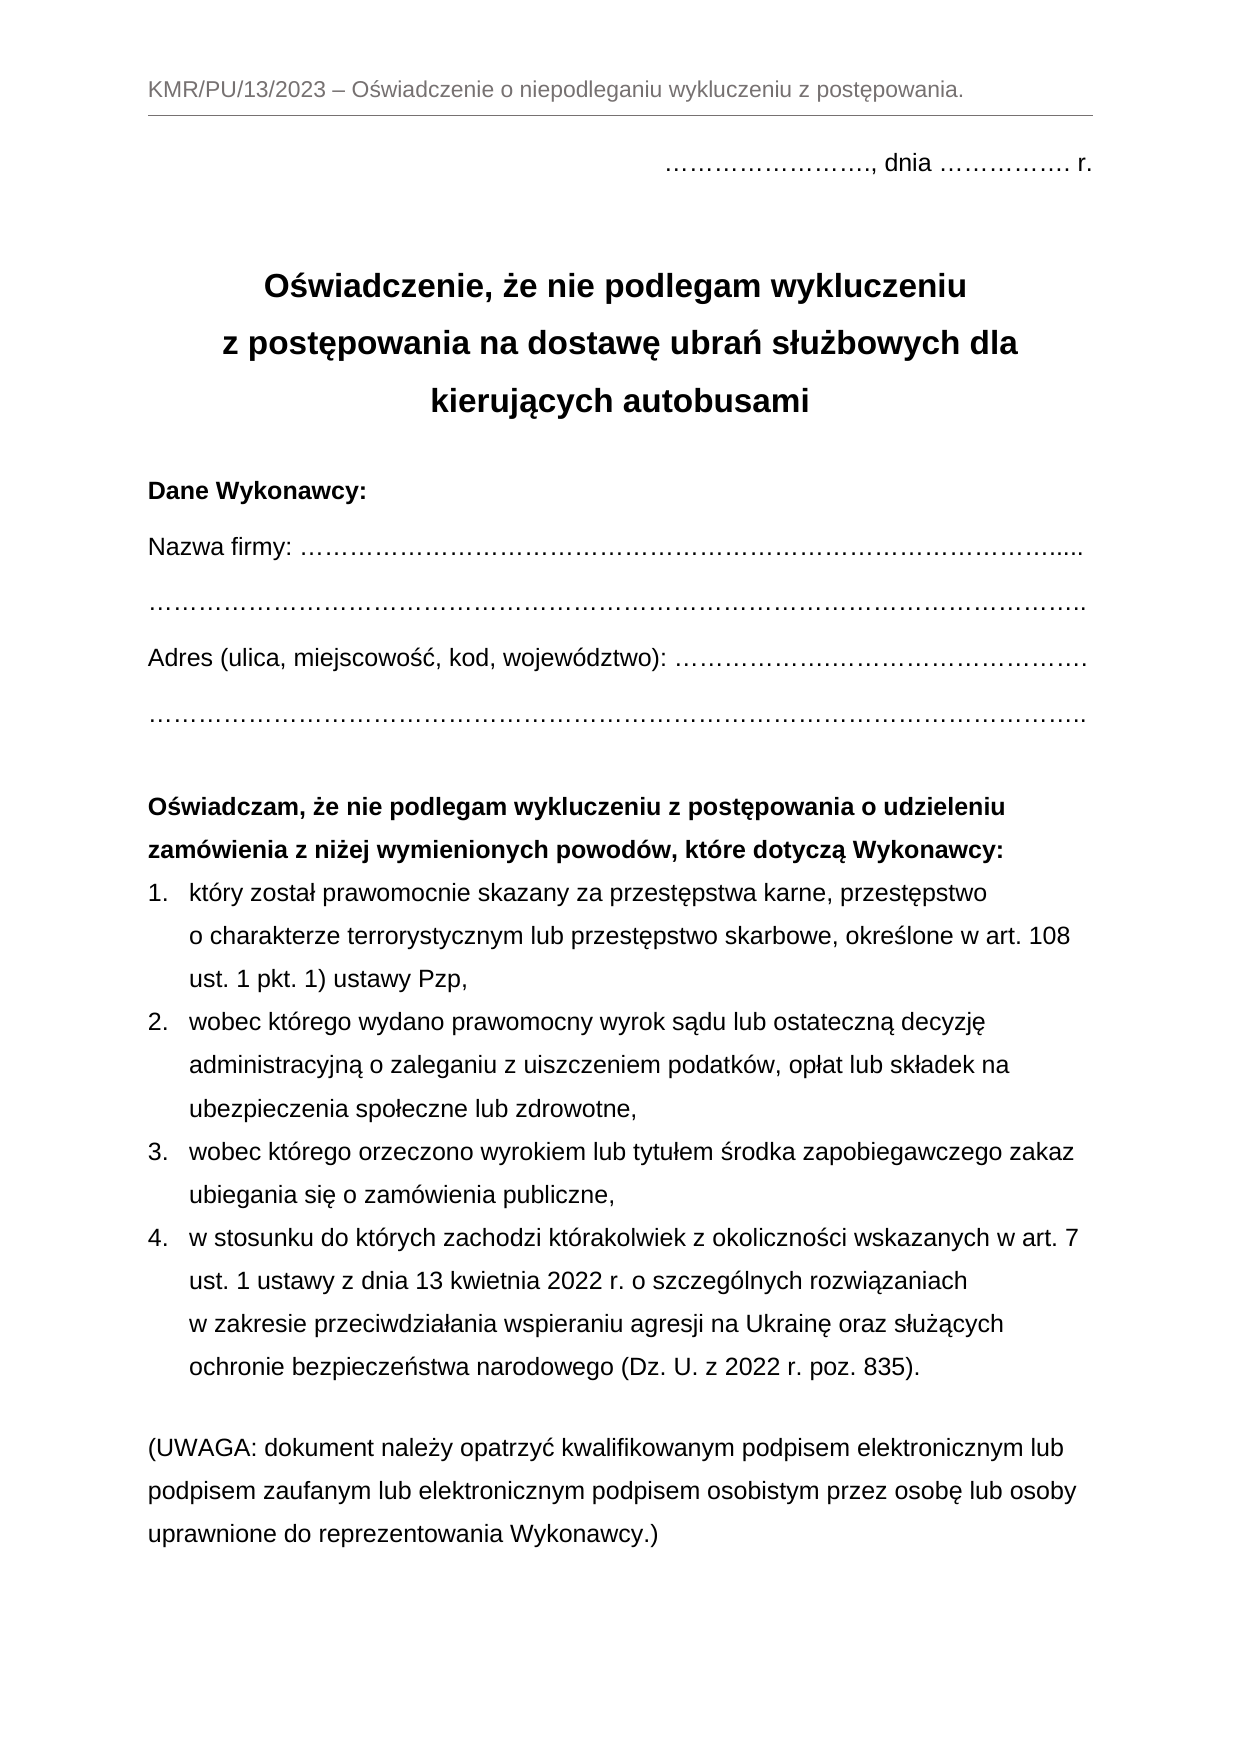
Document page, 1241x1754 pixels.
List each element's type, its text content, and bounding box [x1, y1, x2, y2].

text Adres (ulica, miejscowość, kod, województwo): ……………….…………………………. [148, 643, 1093, 672]
text ………………………………………………………………………………………………….. [148, 587, 1093, 616]
text (UWAGA: dokument należy opatrzyć kwalifikowanym podpisem elektronicznym lub podpisem zaufanym lub elektronicznym podpisem osobistym przez osobę lub osoby uprawnione do reprezentowania Wykonawcy.) [148, 1433, 1093, 1548]
text Oświadczam, że nie podlegam wykluczeniu z postępowania o udzieleniu zamówienia z niżej wymienionych powodów, które dotyczą Wykonawcy: [148, 792, 1093, 863]
text ………………………………………………………………………………………………….. [148, 698, 1093, 727]
list w stosunku do których zachodzi którakolwiek z okoliczności wskazanych w art. 7 ust. 1 ustawy z dnia 13 kwietnia 2022 r. o szczególnych rozwiązaniach w zakresie przeciwdziałania wspieraniu agresji na Ukrainę oraz służących ochronie bezpieczeństwa narodowego (Dz. U. z 2022 r. poz. 835). [148, 1223, 1093, 1381]
list wobec którego orzeczono wyrokiem lub tytułem środka zapobiegawczego zakaz ubiegania się o zamówienia publiczne, [148, 1137, 1093, 1208]
text Dane Wykonawcy: [148, 476, 1093, 505]
list wobec którego wydano prawomocny wyrok sądu lub ostateczną decyzję administracyjną o zaleganiu z uiszczeniem podatków, opłat lub składek na ubezpieczenia społeczne lub zdrowotne, [148, 1007, 1093, 1122]
list który został prawomocnie skazany za przestępstwa karne, przestępstwo o charakterze terrorystycznym lub przestępstwo skarbowe, określone w art. 108 ust. 1 pkt. 1) ustawy Pzp, [148, 878, 1093, 993]
text Oświadczenie, że nie podlegam wykluczeniu z postępowania na dostawę ubrań służbowych dla kierujących autobusami [148, 266, 1093, 419]
text ……………………., dnia ……………. r. [148, 148, 1093, 176]
text Nazwa firmy: ………………………………………………………………………………..... [148, 532, 1093, 560]
